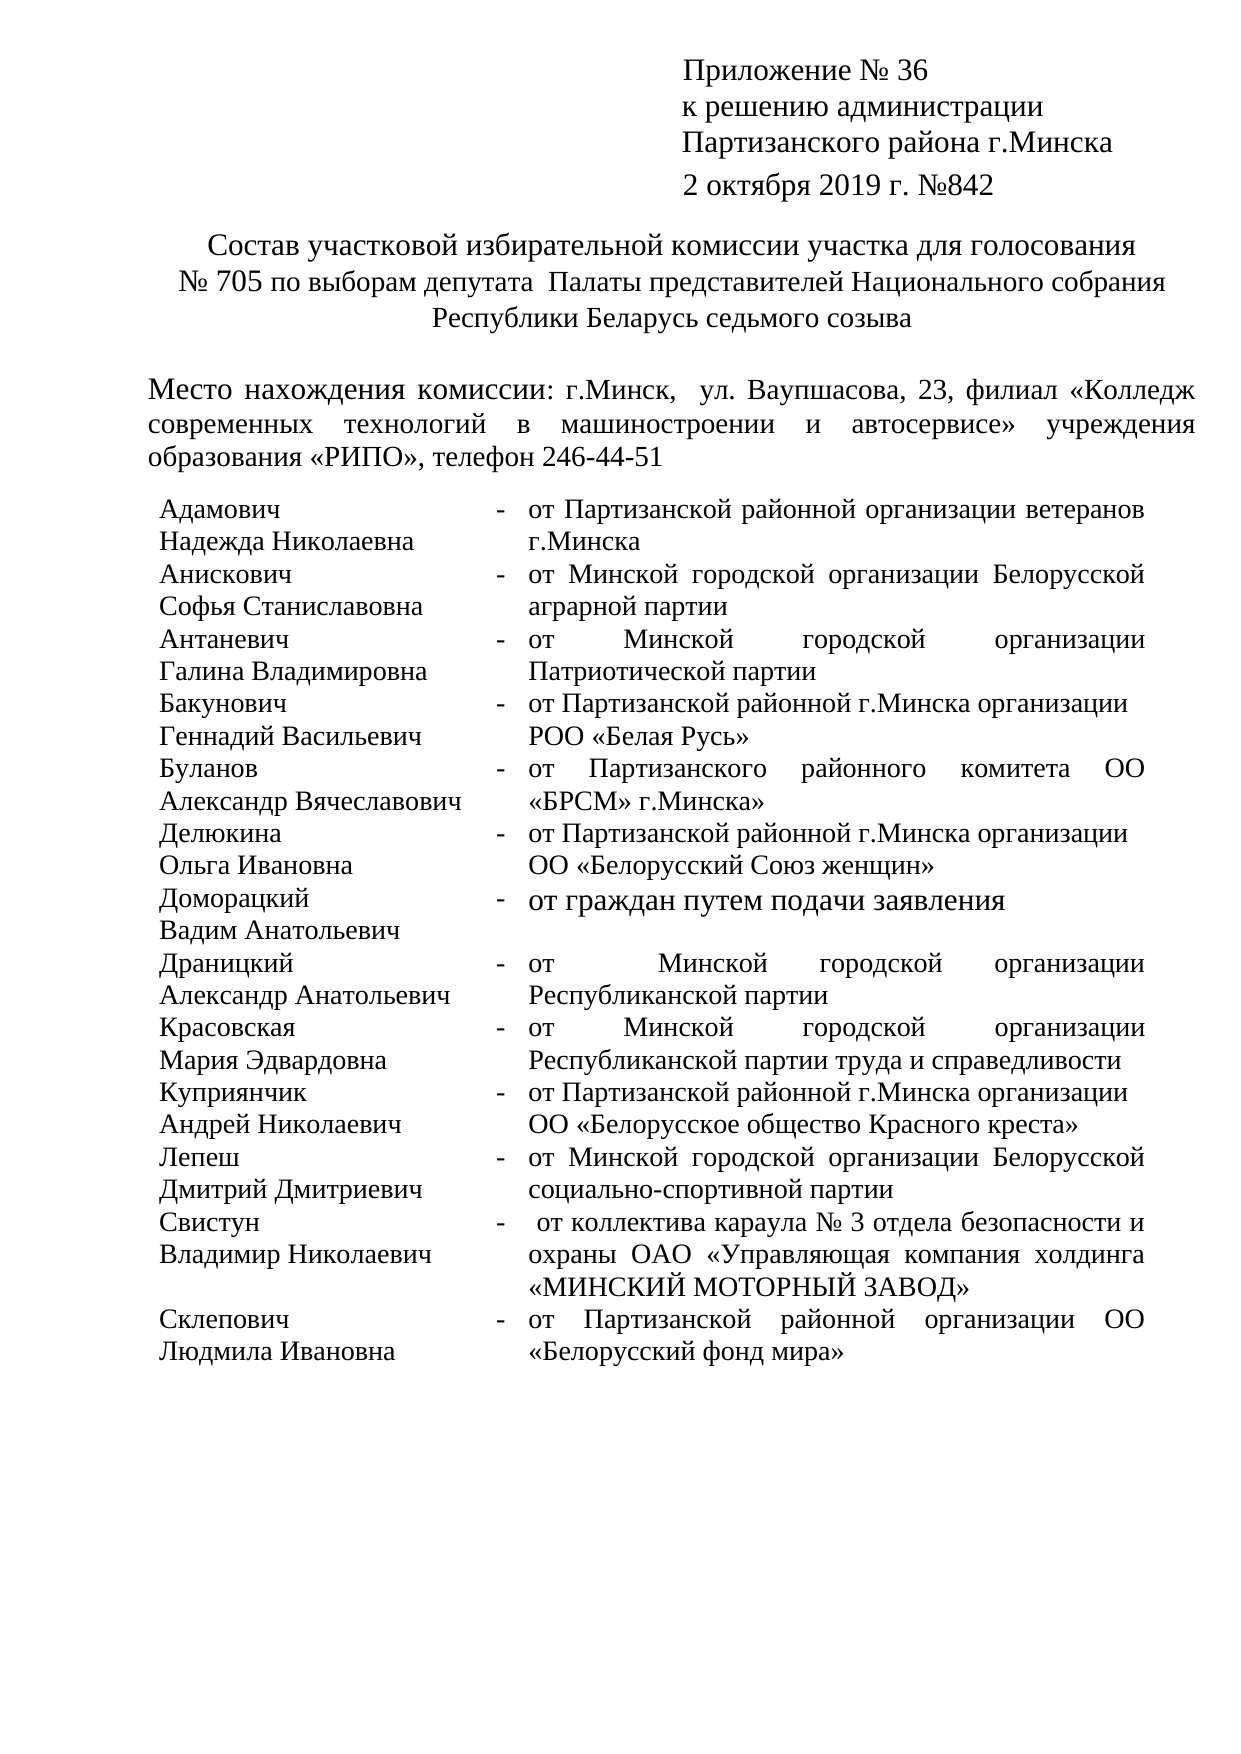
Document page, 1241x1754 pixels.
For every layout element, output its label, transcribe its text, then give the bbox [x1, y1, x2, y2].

table_cell - [485, 881, 517, 946]
table_cell от граждан путем подачи заявления [517, 881, 1157, 946]
table_cell Анискович Софья Станиславовна [148, 557, 484, 622]
table_cell - [485, 1075, 517, 1140]
table_cell Красовская Мария Эдвардовна [148, 1010, 484, 1075]
table_cell Антаневич Галина Владимировна [148, 622, 484, 686]
table_cell от Партизанской районной г.Минска организации ОО «Белорусское общество Красного креста» [517, 1075, 1157, 1140]
table_cell от Минской городской организации Патриотической партии [517, 622, 1157, 686]
table_cell Делюкина Ольга Ивановна [148, 816, 484, 881]
text Состав участковой избирательной комиссии участка для голосования [148, 226, 1196, 262]
table_cell - [485, 946, 517, 1010]
table_cell от Партизанской районной организации ОО «Белорусский фонд мира» [517, 1302, 1157, 1367]
table_cell от Партизанской районной г.Минска организации РОО «Белая Русь» [517, 686, 1157, 751]
table_cell от Партизанского районного комитета ОО «БРСМ» г.Минска» [517, 751, 1157, 816]
table_cell - [485, 1205, 517, 1302]
text Место нахождения комиссии: г.Минск, ул. Ваупшасова, 23, филиал «Колледж современных технологий в машиностроении и автосервисе» учреждения образования «РИПО», телефон 246-44-51 [148, 370, 1196, 473]
table_cell от Минской городской организации Белорусской социально-спортивной партии [517, 1140, 1157, 1205]
table_cell - [485, 816, 517, 881]
table_cell от Минской городской организации Белорусской аграрной партии [517, 557, 1157, 622]
table_cell - [485, 622, 517, 686]
table_cell от Минской городской организации Республиканской партии труда и справедливости [517, 1010, 1157, 1075]
table_cell Лепеш Дмитрий Дмитриевич [148, 1140, 484, 1205]
table_cell - [485, 1010, 517, 1075]
table_cell - [485, 1140, 517, 1205]
text Приложение № 36 [683, 51, 1196, 87]
table_header Адамович Надежда Николаевна [148, 492, 484, 557]
table_cell - [485, 1302, 517, 1367]
table_cell - [485, 557, 517, 622]
text 2 октября 2019 г. №842 [683, 166, 1196, 202]
table_cell Драницкий Александр Анатольевич [148, 946, 484, 1010]
table_cell Доморацкий Вадим Анатольевич [148, 881, 484, 946]
table_cell от Минской городской организации Республиканской партии [517, 946, 1157, 1010]
table_cell Куприянчик Андрей Николаевич [148, 1075, 484, 1140]
table_cell - [485, 751, 517, 816]
table_cell Бакунович Геннадий Васильевич [148, 686, 484, 751]
table_cell Свистун Владимир Николаевич [148, 1205, 484, 1302]
text к решению администрации Партизанского района г.Минска [682, 87, 1196, 159]
table_cell Буланов Александр Вячеславович [148, 751, 484, 816]
table_cell от Партизанской районной г.Минска организации ОО «Белорусский Союз женщин» [517, 816, 1157, 881]
table_cell Склепович Людмила Ивановна [148, 1302, 484, 1367]
table_cell от коллектива караула № 3 отдела безопасности и охраны ОАО «Управляющая компания холдинга «МИНСКИЙ МОТОРНЫЙ ЗАВОД» [517, 1205, 1157, 1302]
text № 705 по выборам депутата Палаты представителей Национального собрания Республики Беларусь седьмого созыва [148, 262, 1196, 334]
table_cell - [485, 686, 517, 751]
table_header от Партизанской районной организации ветеранов г.Минска [517, 492, 1157, 557]
table_header - [485, 492, 517, 557]
